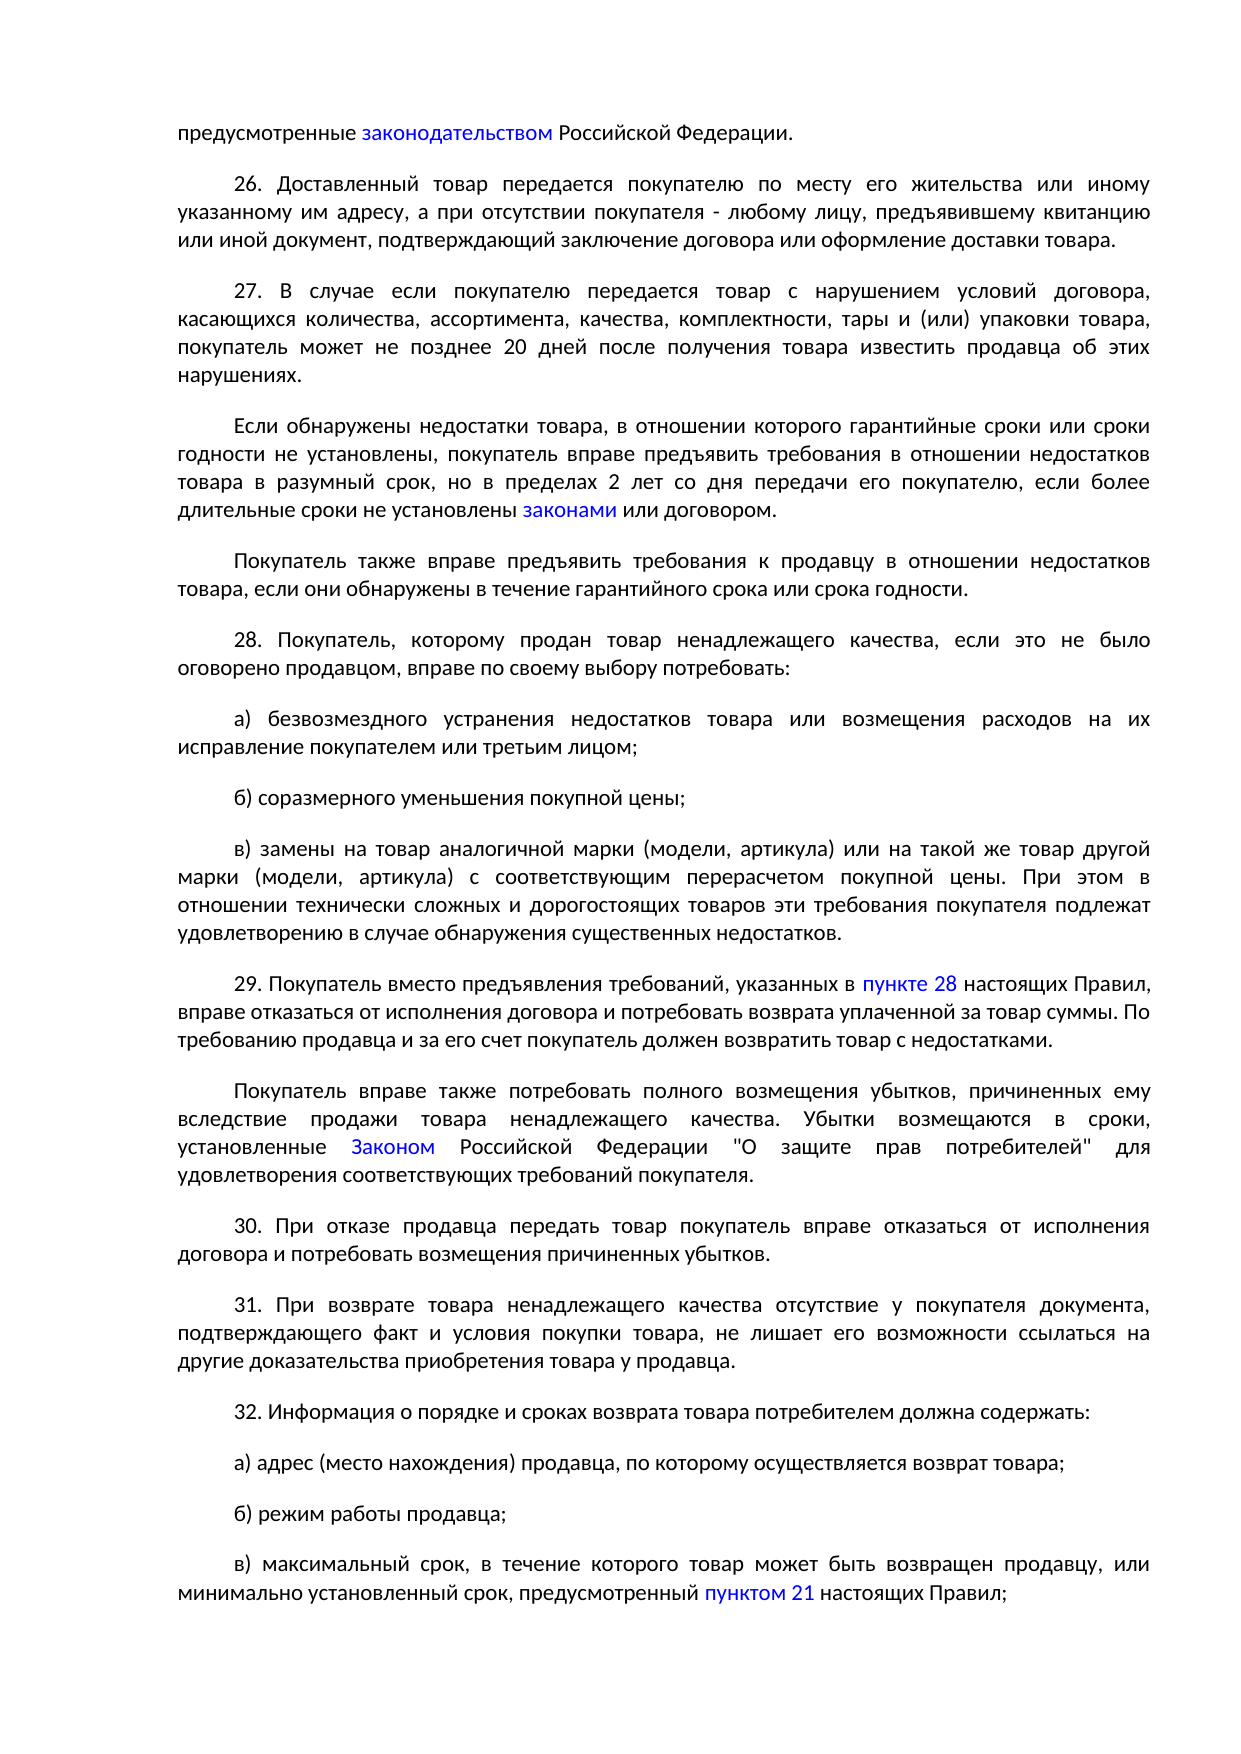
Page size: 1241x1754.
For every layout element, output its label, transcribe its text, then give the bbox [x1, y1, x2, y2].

text б) режим работы продавца; [177, 1499, 1152, 1527]
text 30. При отказе продавца передать товар покупатель вправе отказаться от исполнения договора и потребовать возмещения причиненных убытков. [177, 1211, 1152, 1267]
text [177, 118, 1152, 146]
text 27. В случае если покупателю передается товар с нарушением условий договора, касающихся количества, ассортимента, качества, комплектности, тары и (или) упаковки товара, покупатель может не позднее 20 дней после получения товара известить продавца об этих нарушениях. [177, 276, 1152, 388]
text Покупатель вправе также потребовать полного возмещения убытков, причиненных ему вследствие продажи товара ненадлежащего качества. Убытки возмещаются в сроки, установленные Законом Российской Федерации "О защите прав потребителей" для удовлетворения соответствующих требований покупателя. [177, 1076, 1152, 1188]
text 32. Информация о порядке и сроках возврата товара потребителем должна содержать: [177, 1397, 1152, 1425]
text 26. Доставленный товар передается покупателю по месту его жительства или иному указанному им адресу, а при отсутствии покупателя - любому лицу, предъявившему квитанцию или иной документ, подтверждающий заключение договора или оформление доставки товара. [177, 169, 1152, 253]
text Покупатель также вправе предъявить требования к продавцу в отношении недостатков товара, если они обнаружены в течение гарантийного срока или срока годности. [177, 546, 1152, 602]
text в) замены на товар аналогичной марки (модели, артикула) или на такой же товар другой марки (модели, артикула) с соответствующим перерасчетом покупной цены. При этом в отношении технически сложных и дорогостоящих товаров эти требования покупателя подлежат удовлетворению в случае обнаружения существенных недостатков. [177, 834, 1152, 946]
text 28. Покупатель, которому продан товар ненадлежащего качества, если это не было оговорено продавцом, вправе по своему выбору потребовать: [177, 625, 1152, 681]
text б) соразмерного уменьшения покупной цены; [177, 783, 1152, 811]
text а) адрес (место нахождения) продавца, по которому осуществляется возврат товара; [177, 1448, 1152, 1476]
text в) максимальный срок, в течение которого товар может быть возвращен продавцу, или минимально установленный срок, предусмотренный пунктом 21 настоящих Правил; [177, 1549, 1152, 1606]
text а) безвозмездного устранения недостатков товара или возмещения расходов на их исправление покупателем или третьим лицом; [177, 704, 1152, 760]
text Если обнаружены недостатки товара, в отношении которого гарантийные сроки или сроки годности не установлены, покупатель вправе предъявить требования в отношении недостатков товара в разумный срок, но в пределах 2 лет со дня передачи его покупателю, если более длительные сроки не установлены законами или договором. [177, 411, 1152, 523]
text 31. При возврате товара ненадлежащего качества отсутствие у покупателя документа, подтверждающего факт и условия покупки товара, не лишает его возможности ссылаться на другие доказательства приобретения товара у продавца. [177, 1290, 1152, 1374]
text 29. Покупатель вместо предъявления требований, указанных в пункте 28 настоящих Правил, вправе отказаться от исполнения договора и потребовать возврата уплаченной за товар суммы. По требованию продавца и за его счет покупатель должен возвратить товар с недостатками. [177, 969, 1152, 1053]
